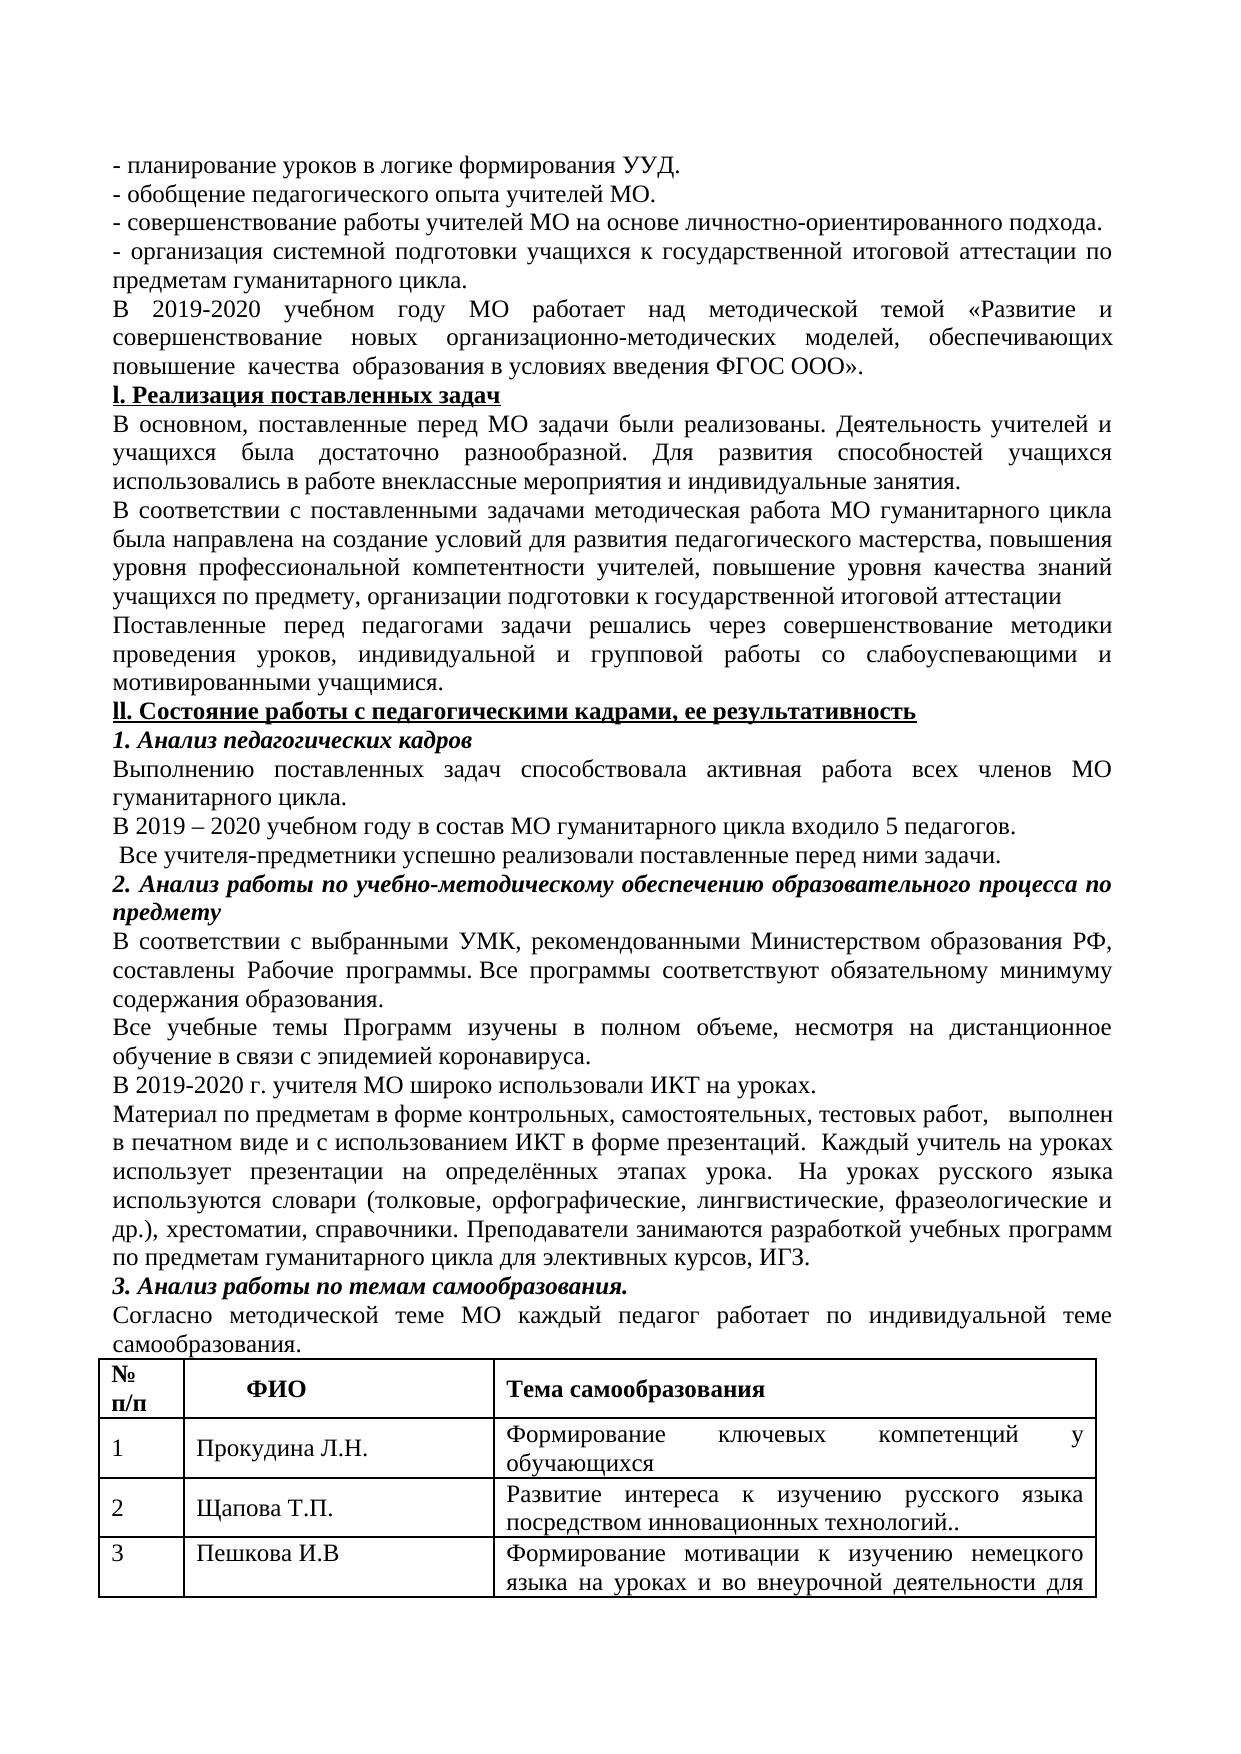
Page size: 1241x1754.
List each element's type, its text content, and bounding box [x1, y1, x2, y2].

table_cell Щапова Т.П. [185, 1479, 493, 1536]
text Все учителя-предметники успешно реализовали поставленные перед ними задачи. [112, 840, 1113, 869]
text Выполнению поставленных задач способствовала активная работа всех членов МО гуманитарного цикла. [112, 754, 1113, 811]
text - обобщение педагогического опыта учителей МО. [112, 179, 1113, 207]
text 1. Анализ педагогических кадров [112, 725, 1113, 754]
table_cell Пешкова И.В [185, 1538, 493, 1596]
text В соответствии с выбранными УМК, рекомендованными Министерством образования РФ, составлены Рабочие программы. Все программы соответствуют обязательному минимуму содержания образования. [112, 926, 1113, 1012]
text - организация системной подготовки учащихся к государственной итоговой аттестации по предметам гуманитарного цикла. [112, 236, 1113, 294]
text l. Реализация поставленных задач [112, 380, 1113, 409]
text 2. Анализ работы по учебно-методическому обеспечению образовательного процесса по предмету [112, 869, 1113, 926]
table_cell 1 [100, 1419, 183, 1477]
table_cell 2 [100, 1479, 183, 1536]
text В основном, поставленные перед МО задачи были реализованы. Деятельность учителей и учащихся была достаточно разнообразной. Для развития способностей учащихся использовались в работе внеклассные мероприятия и индивидуальные занятия. [112, 409, 1113, 495]
text Поставленные перед педагогами задачи решались через совершенствование методики проведения уроков, индивидуальной и групповой работы со слабоуспевающими и мотивированными учащимися. [112, 610, 1113, 696]
text В 2019-2020 г. учителя МО широко использовали ИКТ на уроках. [112, 1070, 1113, 1099]
table_header Тема самообразования [495, 1360, 1095, 1417]
table_header № п/п [100, 1360, 183, 1417]
text Материал по предметам в форме контрольных, самостоятельных, тестовых работ, выполнен в печатном виде и с использованием ИКТ в форме презентаций. Каждый учитель на уроках использует презентации на определённых этапах урока. На уроках русского языка используются словари (толковые, орфографические, лингвистические, фразеологические и др.), хрестоматии, справочники. Преподаватели занимаются разработкой учебных программ по предметам гуманитарного цикла для элективных курсов, ИГЗ. [112, 1099, 1113, 1271]
text 3. Анализ работы по темам самообразования. [112, 1271, 1113, 1300]
text В соответствии с поставленными задачами методическая работа МО гуманитарного цикла была направлена на создание условий для развития педагогического мастерства, повышения уровня профессиональной компетентности учителей, повышение уровня качества знаний учащихся по предмету, организации подготовки к государственной итоговой аттестации [112, 495, 1113, 610]
text ll. Состояние работы с педагогическими кадрами, ее результативность [112, 696, 1113, 725]
text Согласно методической теме МО каждый педагог работает по индивидуальной теме самообразования. [112, 1300, 1113, 1357]
table_header ФИО [185, 1360, 493, 1417]
text В 2019-2020 учебном году МО работает над методической темой «Развитие и совершенствование новых организационно-методических моделей, обеспечивающих повышение качества образования в условиях введения ФГОС ООО». [112, 294, 1113, 380]
text Все учебные темы Программ изучены в полном объеме, несмотря на дистанционное обучение в связи с эпидемией коронавируса. [112, 1012, 1113, 1070]
table_cell Формирование ключевых компетенций у обучающихся [495, 1419, 1095, 1477]
text В 2019 – 2020 учебном году в состав МО гуманитарного цикла входило 5 педагогов. [112, 811, 1113, 840]
text - планирование уроков в логике формирования УУД. [112, 150, 1113, 179]
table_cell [495, 1538, 1095, 1596]
table_cell 3 [100, 1538, 183, 1596]
table_cell Развитие интереса к изучению русского языка посредством инновационных технологий.. [495, 1479, 1095, 1536]
text - совершенствование работы учителей МО на основе личностно-ориентированного подхода. [112, 207, 1113, 236]
table_cell Прокудина Л.Н. [185, 1419, 493, 1477]
